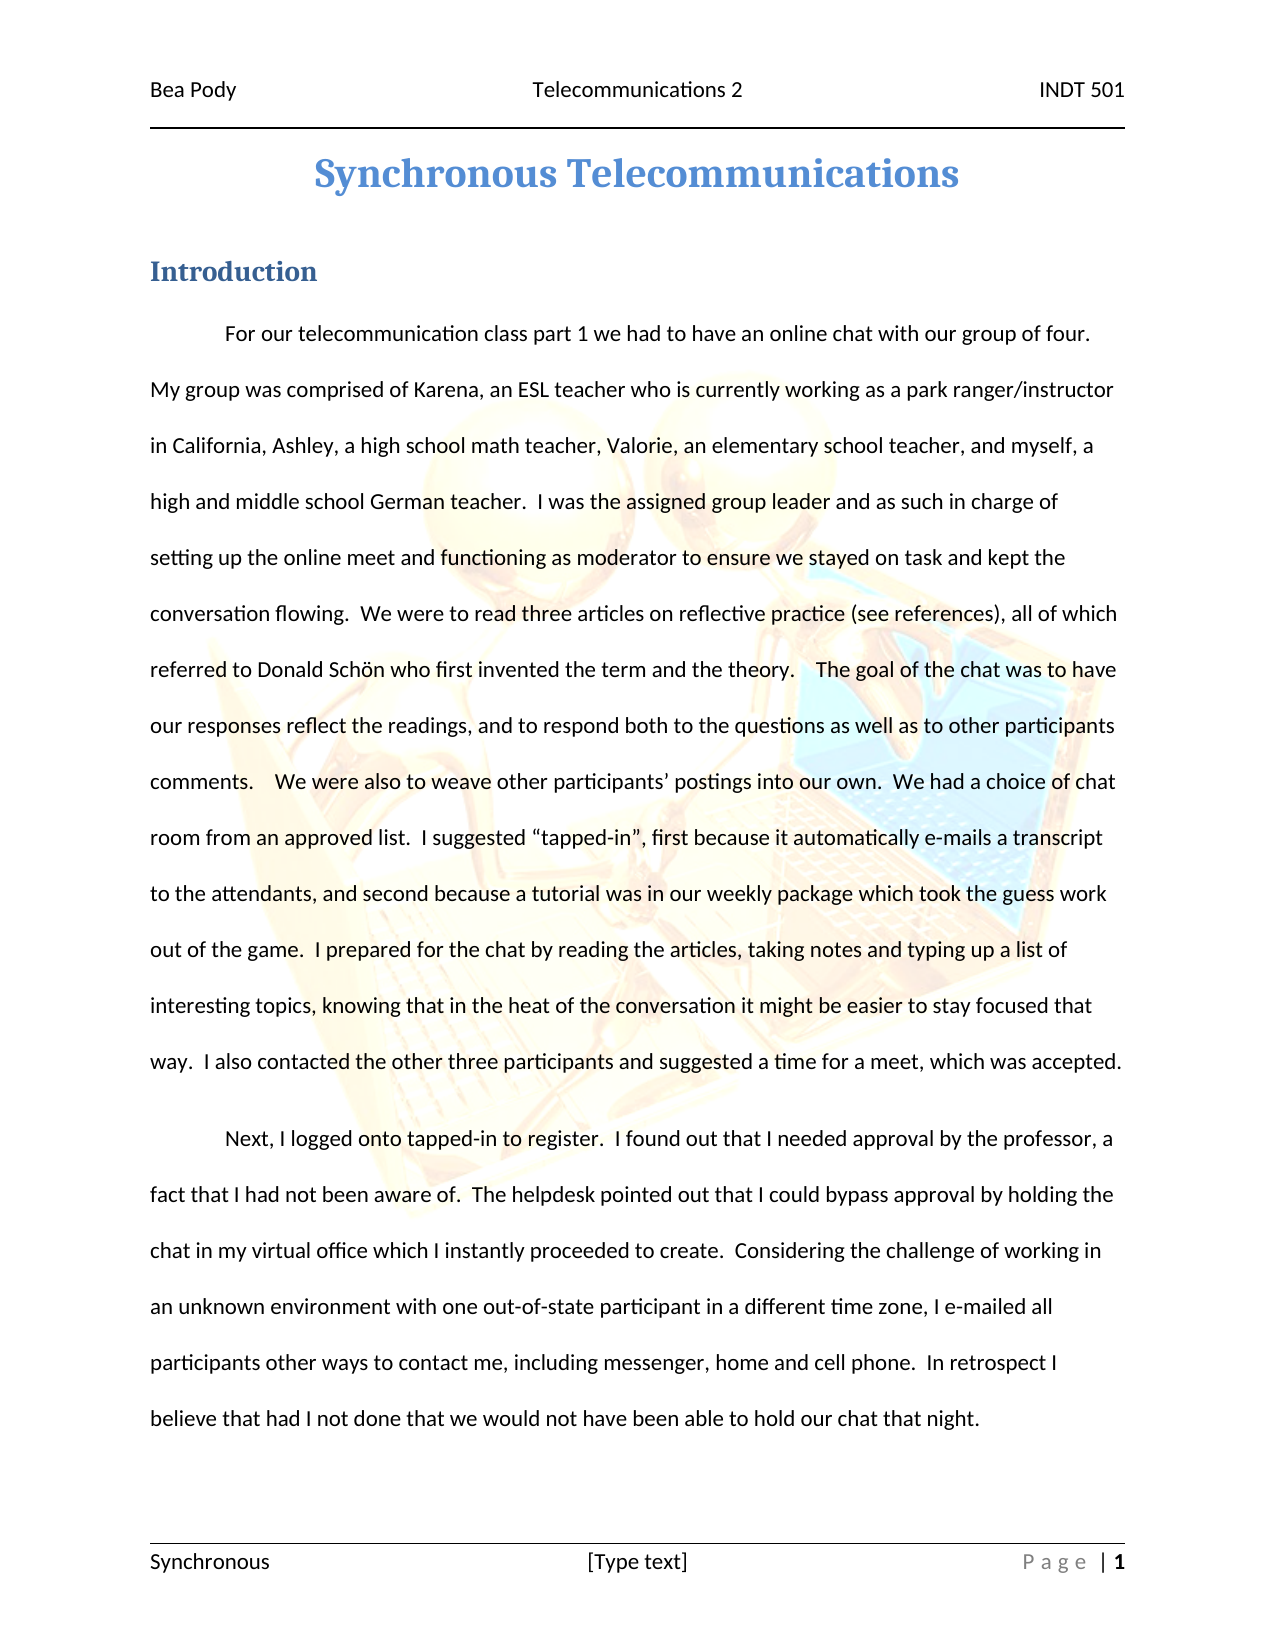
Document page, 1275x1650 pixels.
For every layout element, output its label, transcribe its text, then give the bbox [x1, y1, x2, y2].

text Synchronous Telecommunications [150, 150, 1125, 198]
subtitle Introduction [150, 255, 1125, 289]
text Next, I logged onto tapped-in to register. I found out that I needed approval by the professor, a fact that I had not been aware of. The helpdesk pointed out that I could bypass approval by holding the chat in my virtual office which I instantly proceeded to create. Considering the challenge of working in an unknown environment with one out-of-state participant in a different time zone, I e-mailed all participants other ways to contact me, including messenger, home and cell phone. In retrospect I believe that had I not done that we would not have been able to hold our chat that night. [150, 1124, 1125, 1432]
text For our telecommunication class part 1 we had to have an online chat with our group of four. My group was comprised of Karena, an ESL teacher who is currently working as a park ranger/instructor in California, Ashley, a high school math teacher, Valorie, an elementary school teacher, and myself, a high and middle school German teacher. I was the assigned group leader and as such in charge of setting up the online meet and functioning as moderator to ensure we stayed on task and kept the conversation flowing. We were to read three articles on reflective practice (see references), all of which referred to Donald Schön who first invented the term and the theory. The goal of the chat was to have our responses reflect the readings, and to respond both to the questions as well as to other participants comments. We were also to weave other participants’ postings into our own. We had a choice of chat room from an approved list. I suggested “tapped-in”, first because it automatically e-mails a transcript to the attendants, and second because a tutorial was in our weekly package which took the guess work out of the game. I prepared for the chat by reading the articles, taking notes and typing up a list of interesting topics, knowing that in the heat of the conversation it might be easier to stay focused that way. I also contacted the other three participants and suggested a time for a meet, which was accepted. [150, 319, 1125, 1075]
